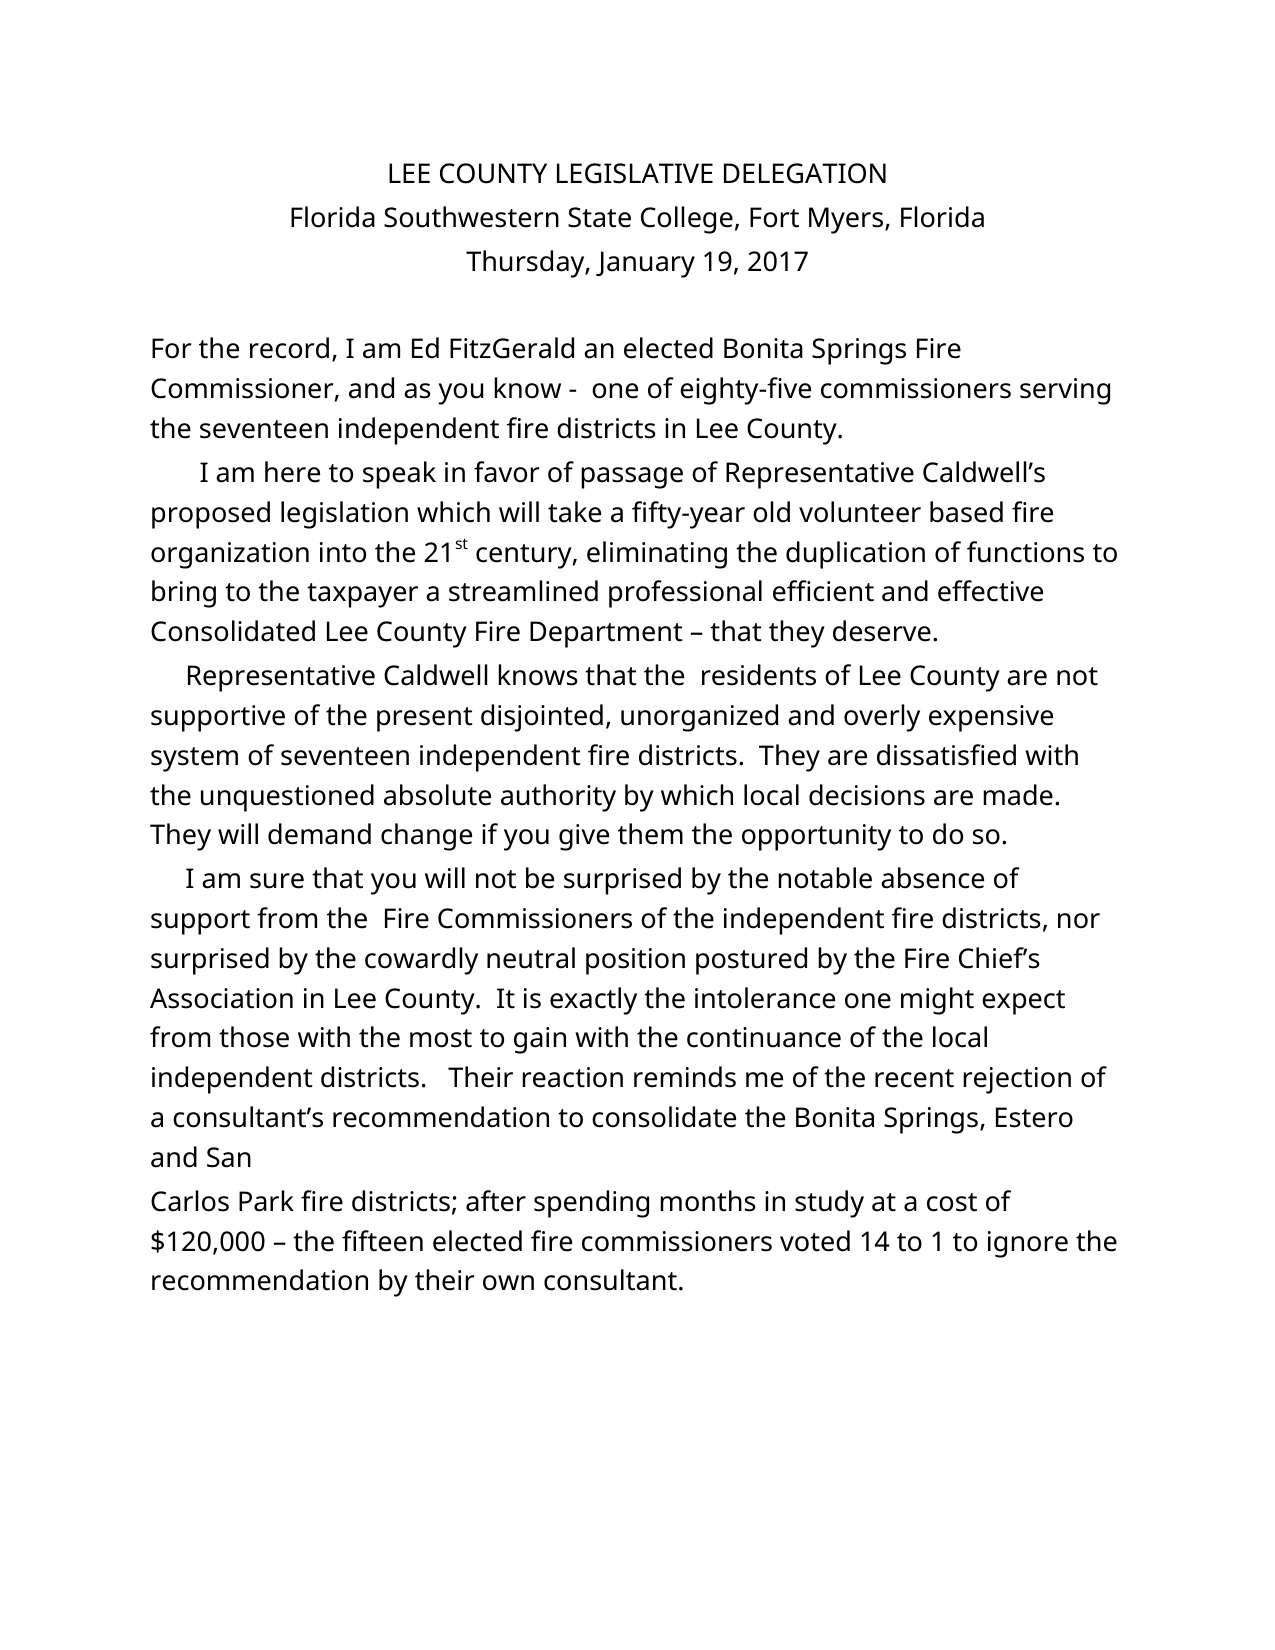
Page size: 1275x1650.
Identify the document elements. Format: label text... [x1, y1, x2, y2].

subtitle LEE COUNTY LEGISLATIVE DELEGATION [150, 154, 1125, 191]
subtitle I am sure that you will not be surprised by the notable absence of support from the Fire Commissioners of the independent fire districts, nor surprised by the cowardly neutral position postured by the Fire Chief’s Association in Lee County. It is exactly the intolerance one might expect from those with the most to gain with the continuance of the local independent districts. Their reaction reminds me of the recent rejection of a consultant’s recommendation to consolidate the Bonita Springs, Estero and San [150, 860, 1125, 1175]
subtitle For the record, I am Ed FitzGerald an elected Bonita Springs Fire Commissioner, and as you know - one of eighty-five commissioners serving the seventeen independent fire districts in Lee County. [150, 330, 1125, 446]
subtitle Florida Southwestern State College, Fort Myers, Florida [150, 198, 1125, 235]
subtitle I am here to speak in favor of passage of Representative Caldwell’s proposed legislation which will take a fifty-year old volunteer based fire organization into the 21st century, eliminating the duplication of functions to bring to the taxpayer a streamlined professional efficient and effective Consolidated Lee County Fire Department – that they deserve. [150, 453, 1125, 649]
subtitle Representative Caldwell knows that the residents of Lee County are not supportive of the present disjointed, unorganized and overly expensive system of seventeen independent fire districts. They are dissatisfied with the unquestioned absolute authority by which local decisions are made. They will demand change if you give them the opportunity to do so. [150, 657, 1125, 853]
subtitle Thursday, January 19, 2017 [150, 242, 1125, 279]
subtitle Carlos Park fire districts; after spending months in study at a cost of $120,000 – the fifteen elected fire commissioners voted 14 to 1 to ignore the recommendation by their own consultant. [150, 1182, 1125, 1299]
